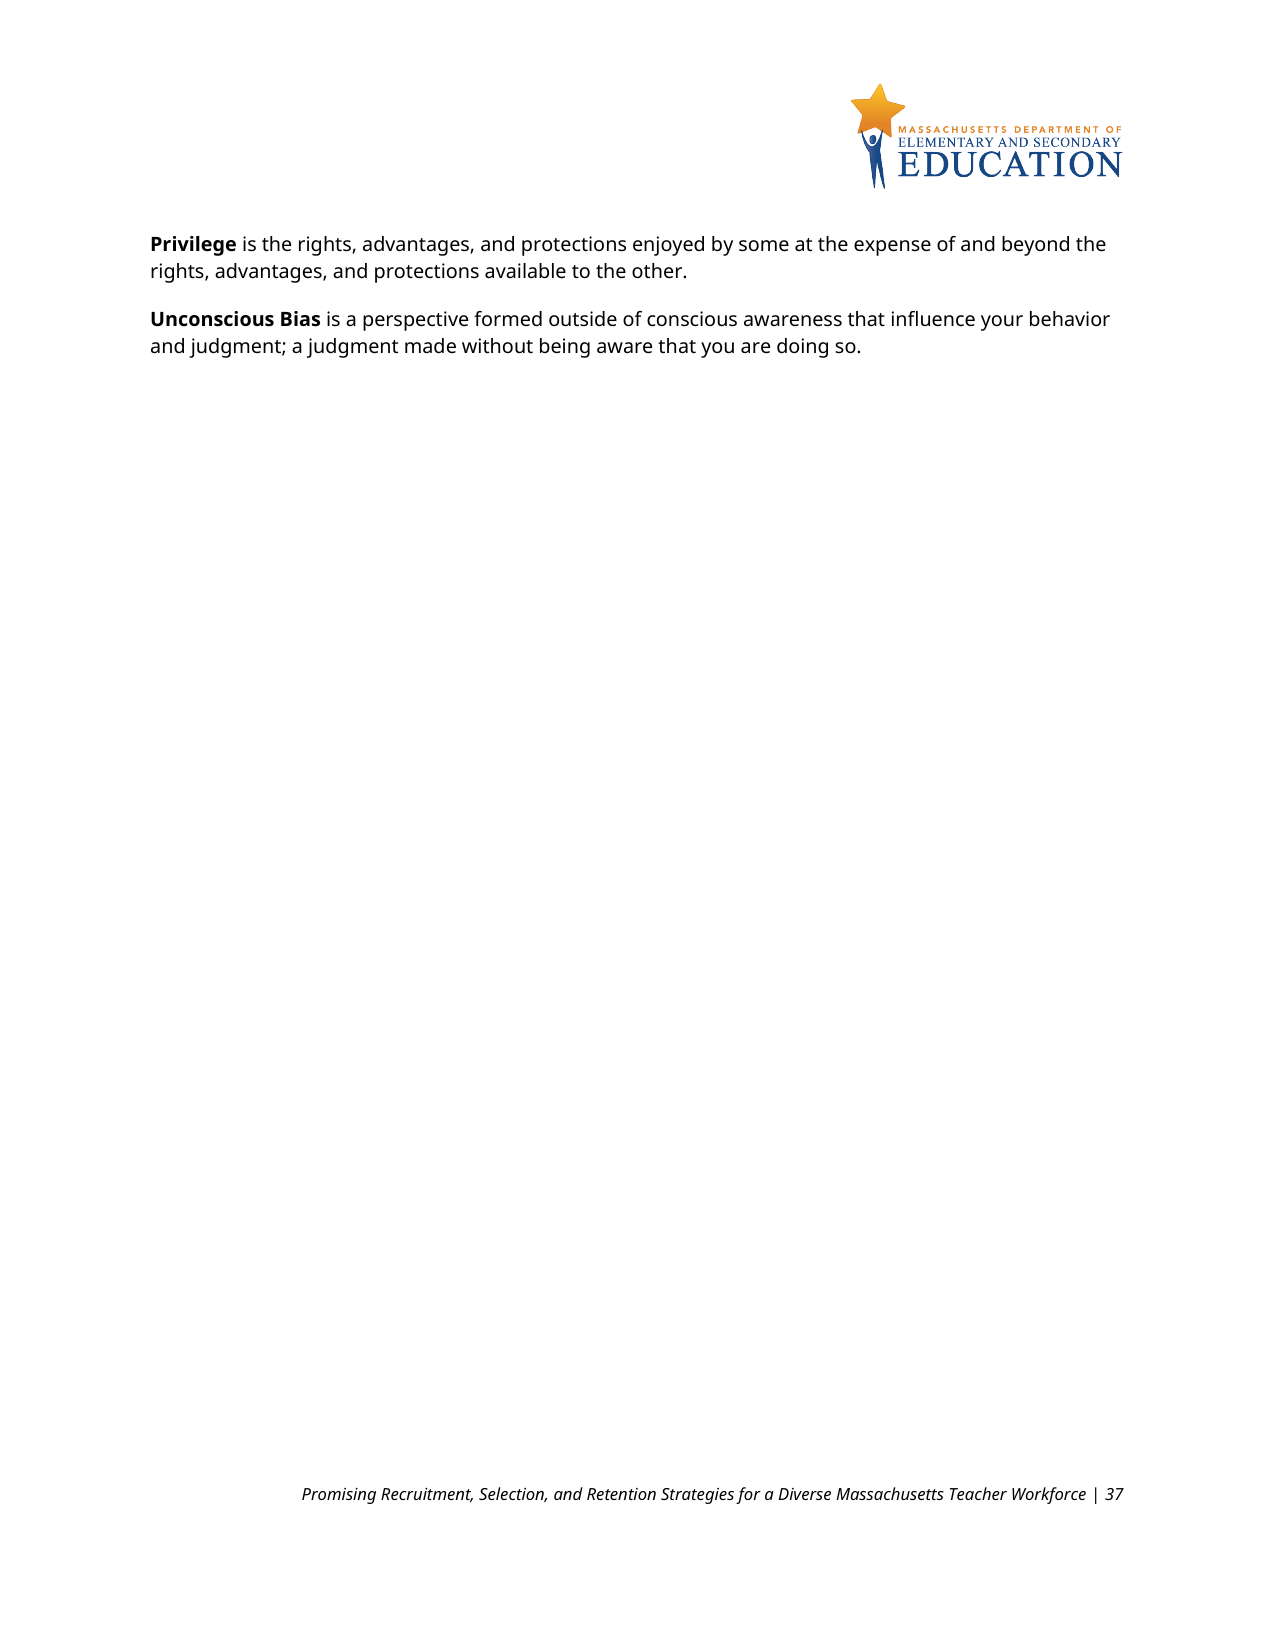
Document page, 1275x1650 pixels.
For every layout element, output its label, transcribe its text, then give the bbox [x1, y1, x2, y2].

text Privilege is the rights, advantages, and protections enjoyed by some at the expense of and beyond the rights, advantages, and protections available to the other. [150, 230, 1125, 284]
text Unconscious Bias is a perspective formed outside of conscious awareness that influence your behavior and judgment; a judgment made without being aware that you are doing so. [150, 305, 1125, 359]
picture [848, 75, 1125, 210]
